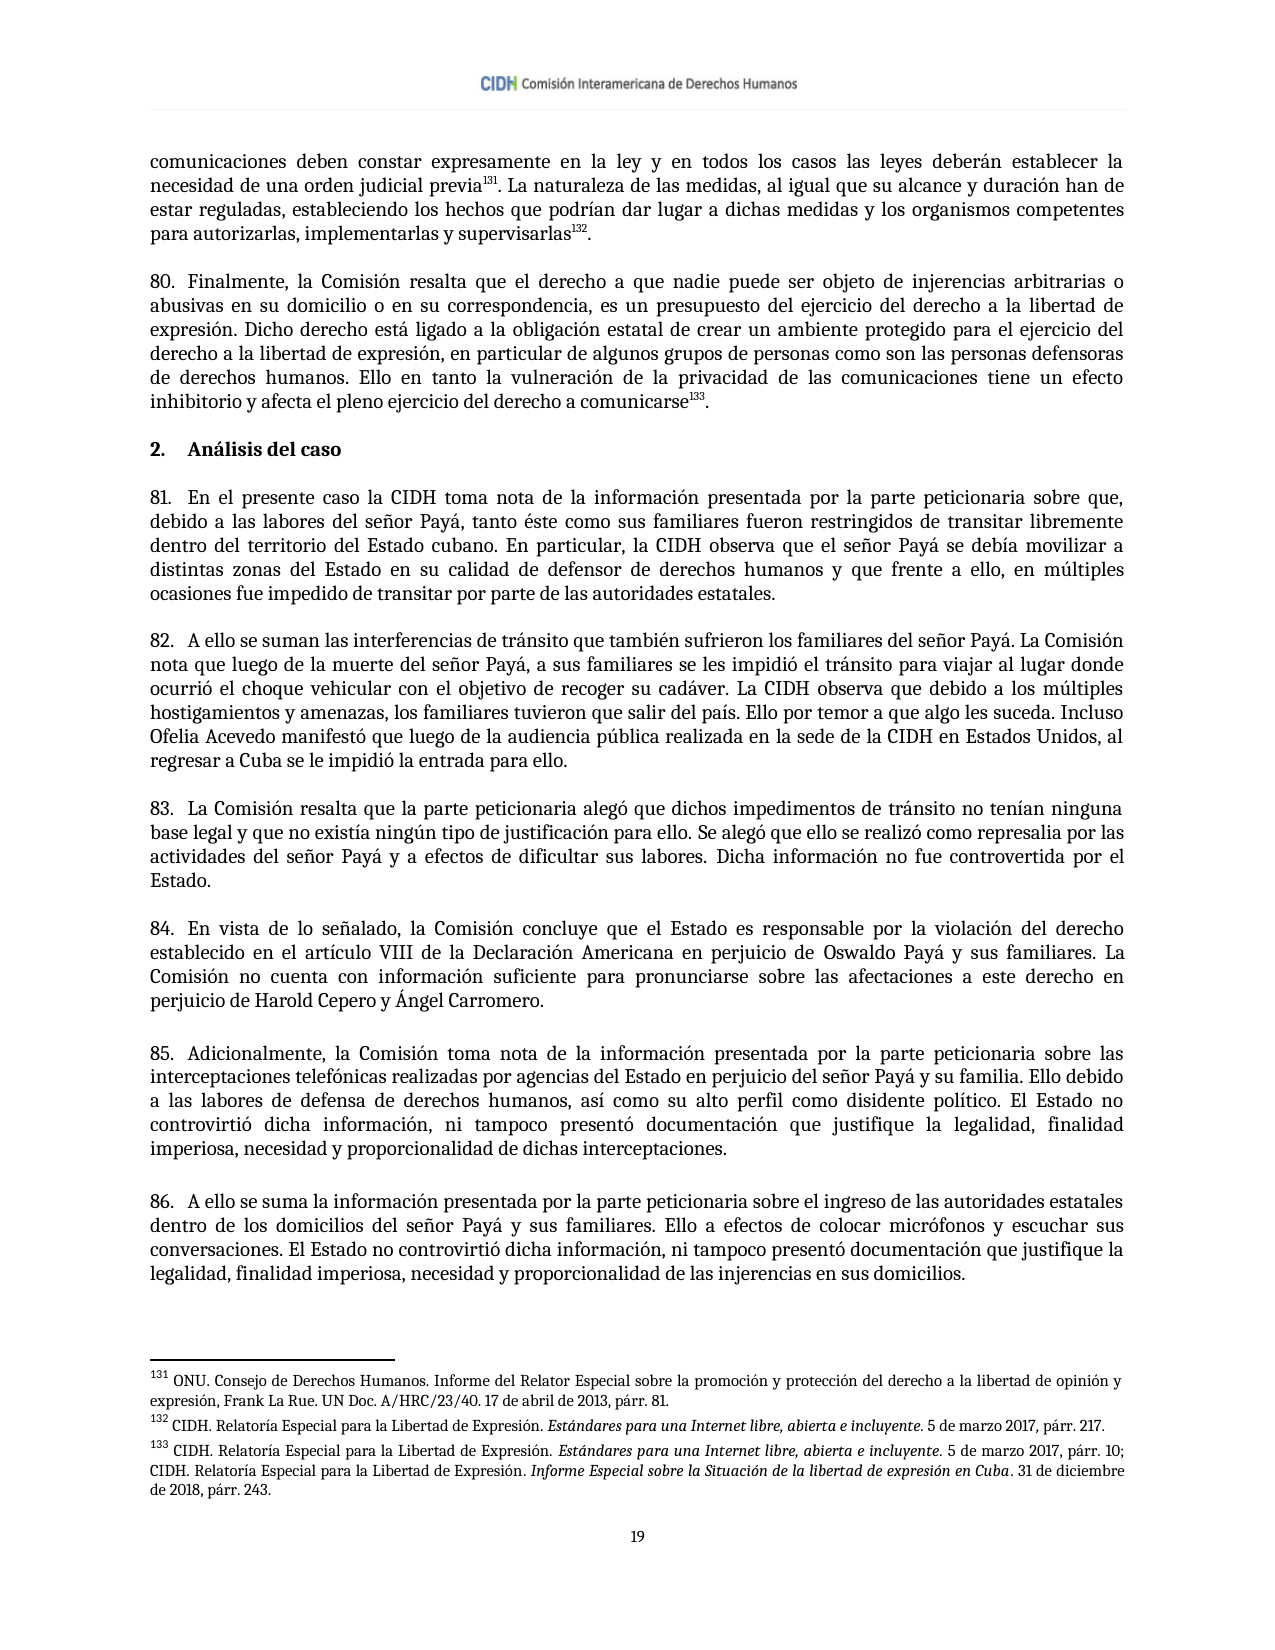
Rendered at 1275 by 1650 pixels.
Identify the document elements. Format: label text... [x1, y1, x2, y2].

picture [475, 75, 800, 93]
list A ello se suman las interferencias de tránsito que también sufrieron los familiares del señor Payá. La Comisión nota que luego de la muerte del señor Payá, a sus familiares se les impidió el tránsito para viajar al lugar donde ocurrió el choque vehicular con el objetivo de recoger su cadáver. La CIDH observa que debido a los múltiples hostigamientos y amenazas, los familiares tuvieron que salir del país. Ello por temor a que algo les suceda. Incluso Ofelia Acevedo manifestó que luego de la audiencia pública realizada en la sede de la CIDH en Estados Unidos, al regresar a Cuba se le impidió la entrada para ello. [150, 629, 1125, 773]
list Adicionalmente, la Comisión toma nota de la información presentada por la parte peticionaria sobre las interceptaciones telefónicas realizadas por agencias del Estado en perjuicio del señor Payá y su familia. Ello debido a las labores de defensa de derechos humanos, así como su alto perfil como disidente político. El Estado no controvirtió dicha información, ni tampoco presentó documentación que justifique la legalidad, finalidad imperiosa, necesidad y proporcionalidad de dichas interceptaciones. [150, 1041, 1125, 1161]
list A ello se suma la información presentada por la parte peticionaria sobre el ingreso de las autoridades estatales dentro de los domicilios del señor Payá y sus familiares. Ello a efectos de colocar micrófonos y escuchar sus conversaciones. El Estado no controvirtió dicha información, ni tampoco presentó documentación que justifique la legalidad, finalidad imperiosa, necesidad y proporcionalidad de las injerencias en sus domicilios. [150, 1190, 1125, 1286]
list En el presente caso la CIDH toma nota de la información presentada por la parte peticionaria sobre que, debido a las labores del señor Payá, tanto éste como sus familiares fueron restringidos de transitar libremente dentro del territorio del Estado cubano. En particular, la CIDH observa que el señor Payá se debía movilizar a distintas zonas del Estado en su calidad de defensor de derechos humanos y que frente a ello, en múltiples ocasiones fue impedido de transitar por parte de las autoridades estatales. [150, 485, 1125, 605]
list Finalmente, la Comisión resalta que el derecho a que nadie puede ser objeto de injerencias arbitrarias o abusivas en su domicilio o en su correspondencia, es un presupuesto del ejercicio del derecho a la libertad de expresión. Dicho derecho está ligado a la obligación estatal de crear un ambiente protegido para el ejercicio del derecho a la libertad de expresión, en particular de algunos grupos de personas como son las personas defensoras de derechos humanos. Ello en tanto la vulneración de la privacidad de las comunicaciones tiene un efecto inhibitorio y afecta el pleno ejercicio del derecho a comunicarse. [150, 270, 1125, 413]
list La Comisión resalta que la parte peticionaria alegó que dichos impedimentos de tránsito no tenían ninguna base legal y que no existía ningún tipo de justificación para ello. Se alegó que ello se realizó como represalia por las actividades del señor Payá y a efectos de dificultar sus labores. Dicha información no fue controvertida por el Estado. [150, 797, 1125, 893]
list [150, 150, 1125, 246]
list Análisis del caso [150, 437, 1125, 461]
list En vista de lo señalado, la Comisión concluye que el Estado es responsable por la violación del derecho establecido en el artículo VIII de la Declaración Americana en perjuicio de Oswaldo Payá y sus familiares. La Comisión no cuenta con información suficiente para pronunciarse sobre las afectaciones a este derecho en perjuicio de Harold Cepero y Ángel Carromero. [150, 917, 1125, 1012]
